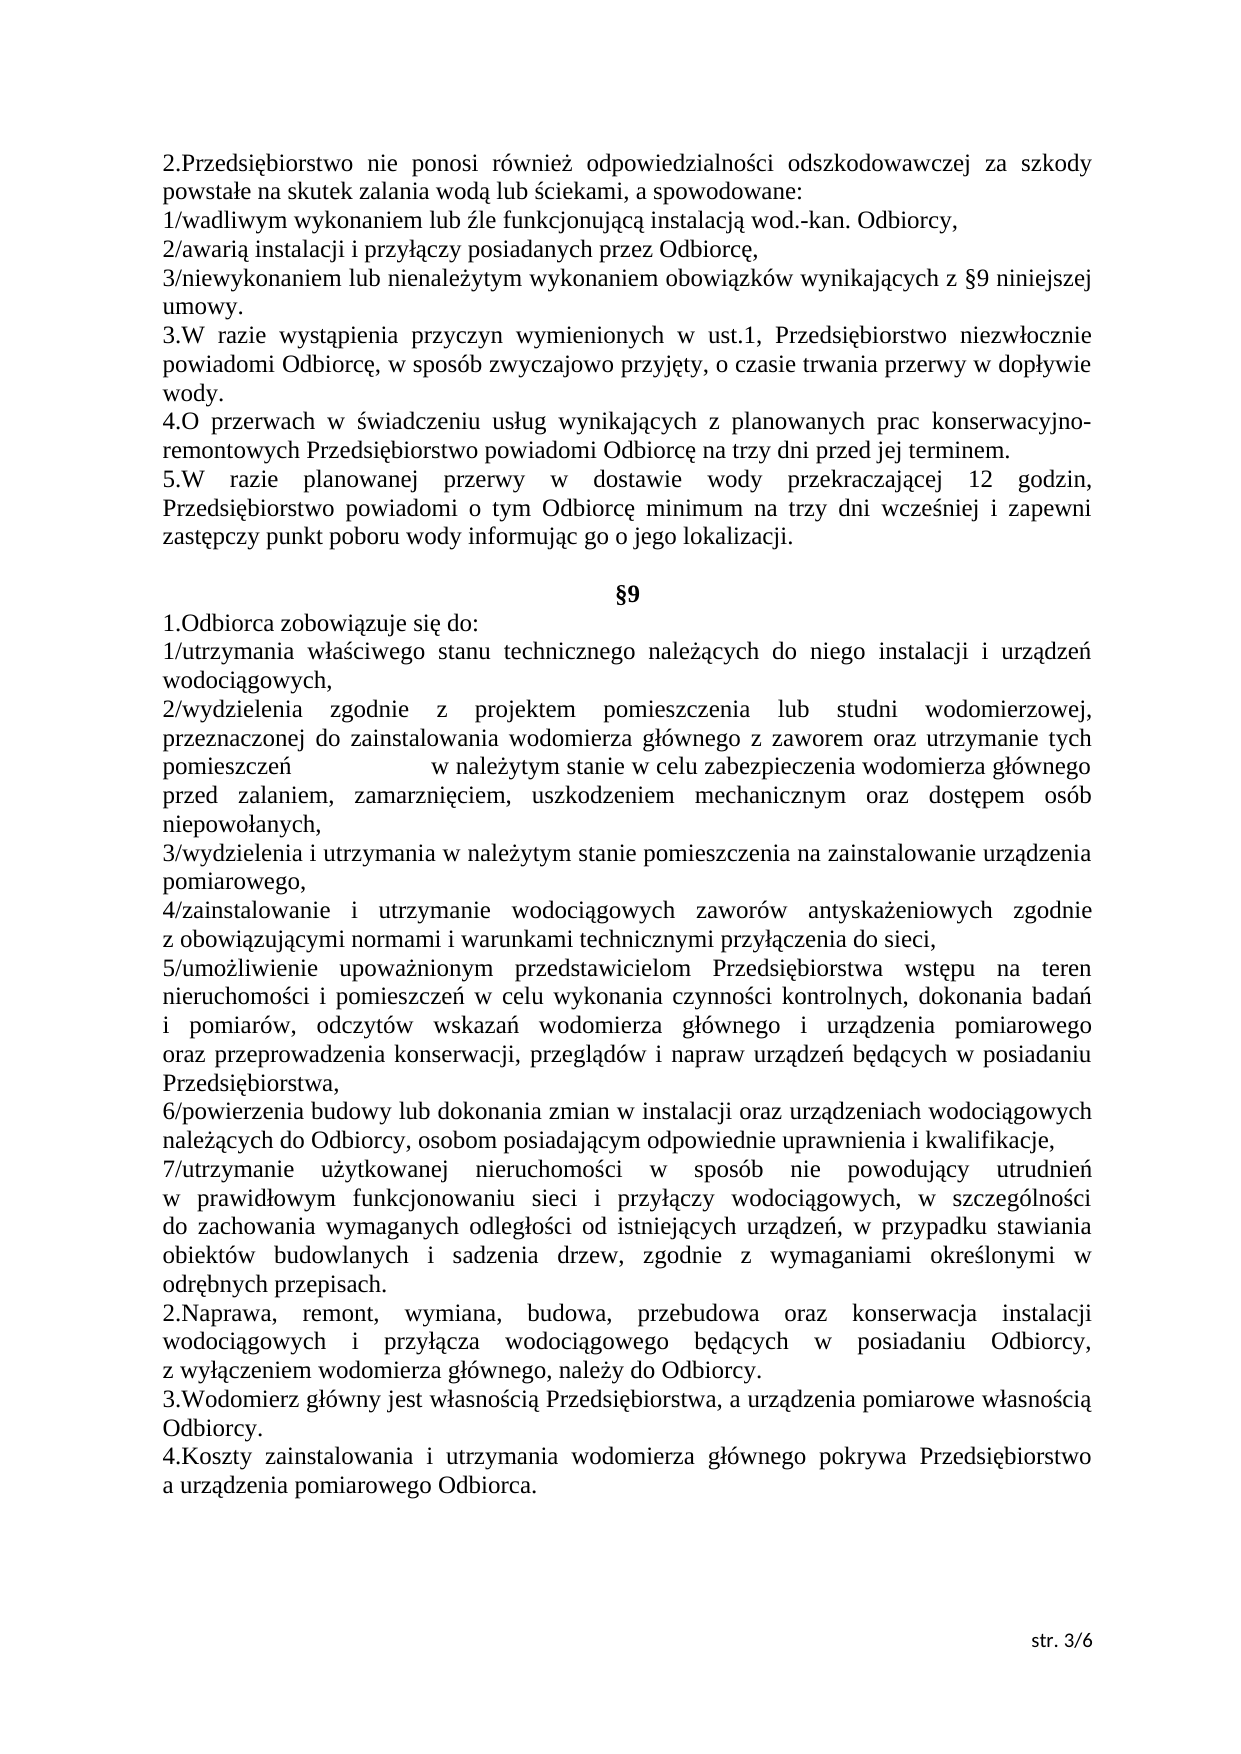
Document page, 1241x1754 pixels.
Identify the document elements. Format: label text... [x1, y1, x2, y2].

text 1/utrzymania właściwego stanu technicznego należących do niego instalacji i urządzeń wodociągowych, [162, 636, 1093, 694]
text 4.Koszty zainstalowania i utrzymania wodomierza głównego pokrywa Przedsiębiorstwo a urządzenia pomiarowego Odbiorca. [162, 1441, 1093, 1499]
text 2.Naprawa, remont, wymiana, budowa, przebudowa oraz konserwacja instalacji wodociągowych i przyłącza wodociągowego będących w posiadaniu Odbiorcy, z wyłączeniem wodomierza głównego, należy do Odbiorcy. [162, 1298, 1093, 1384]
text §9 [162, 579, 1093, 608]
text 1/wadliwym wykonaniem lub źle funkcjonującą instalacją wod.-kan. Odbiorcy, [162, 205, 1093, 234]
text 4.O przerwach w świadczeniu usług wynikających z planowanych prac konserwacyjno-remontowych Przedsiębiorstwo powiadomi Odbiorcę na trzy dni przed jej terminem. [162, 406, 1093, 464]
text 3/niewykonaniem lub nienależytym wykonaniem obowiązków wynikających z §9 niniejszej umowy. [162, 263, 1093, 320]
text 3.Wodomierz główny jest własnością Przedsiębiorstwa, a urządzenia pomiarowe własnością Odbiorcy. [162, 1384, 1093, 1441]
text 6/powierzenia budowy lub dokonania zmian w instalacji oraz urządzeniach wodociągowych należących do Odbiorcy, osobom posiadającym odpowiednie uprawnienia i kwalifikacje, [162, 1096, 1093, 1154]
text 2/awarią instalacji i przyłączy posiadanych przez Odbiorcę, [162, 234, 1093, 263]
text 3/wydzielenia i utrzymania w należytym stanie pomieszczenia na zainstalowanie urządzenia pomiarowego, [162, 838, 1093, 895]
text 2/wydzielenia zgodnie z projektem pomieszczenia lub studni wodomierzowej, przeznaczonej do zainstalowania wodomierza głównego z zaworem oraz utrzymanie tych pomieszczeń w należytym stanie w celu zabezpieczenia wodomierza głównego przed zalaniem, zamarznięciem, uszkodzeniem mechanicznym oraz dostępem osób niepowołanych, [162, 694, 1093, 838]
text 1.Odbiorca zobowiązuje się do: [162, 608, 1093, 636]
text 5.W razie planowanej przerwy w dostawie wody przekraczającej 12 godzin, Przedsiębiorstwo powiadomi o tym Odbiorcę minimum na trzy dni wcześniej i zapewni zastępczy punkt poboru wody informując go o jego lokalizacji. [162, 464, 1093, 550]
text 3.W razie wystąpienia przyczyn wymienionych w ust.1, Przedsiębiorstwo niezwłocznie powiadomi Odbiorcę, w sposób zwyczajowo przyjęty, o czasie trwania przerwy w dopływie wody. [162, 320, 1093, 406]
text 5/umożliwienie upoważnionym przedstawicielom Przedsiębiorstwa wstępu na teren nieruchomości i pomieszczeń w celu wykonania czynności kontrolnych, dokonania badań i pomiarów, odczytów wskazań wodomierza głównego i urządzenia pomiarowego oraz przeprowadzenia konserwacji, przeglądów i napraw urządzeń będących w posiadaniu Przedsiębiorstwa, [162, 953, 1093, 1096]
text 4/zainstalowanie i utrzymanie wodociągowych zaworów antyskażeniowych zgodnie z obowiązującymi normami i warunkami technicznymi przyłączenia do sieci, [162, 895, 1093, 953]
text 7/utrzymanie użytkowanej nieruchomości w sposób nie powodujący utrudnień w prawidłowym funkcjonowaniu sieci i przyłączy wodociągowych, w szczególności do zachowania wymaganych odległości od istniejących urządzeń, w przypadku stawiania obiektów budowlanych i sadzenia drzew, zgodnie z wymaganiami określonymi w odrębnych przepisach. [162, 1154, 1093, 1298]
text 2.Przedsiębiorstwo nie ponosi również odpowiedzialności odszkodowawczej za szkody powstałe na skutek zalania wodą lub ściekami, a spowodowane: [162, 148, 1093, 205]
